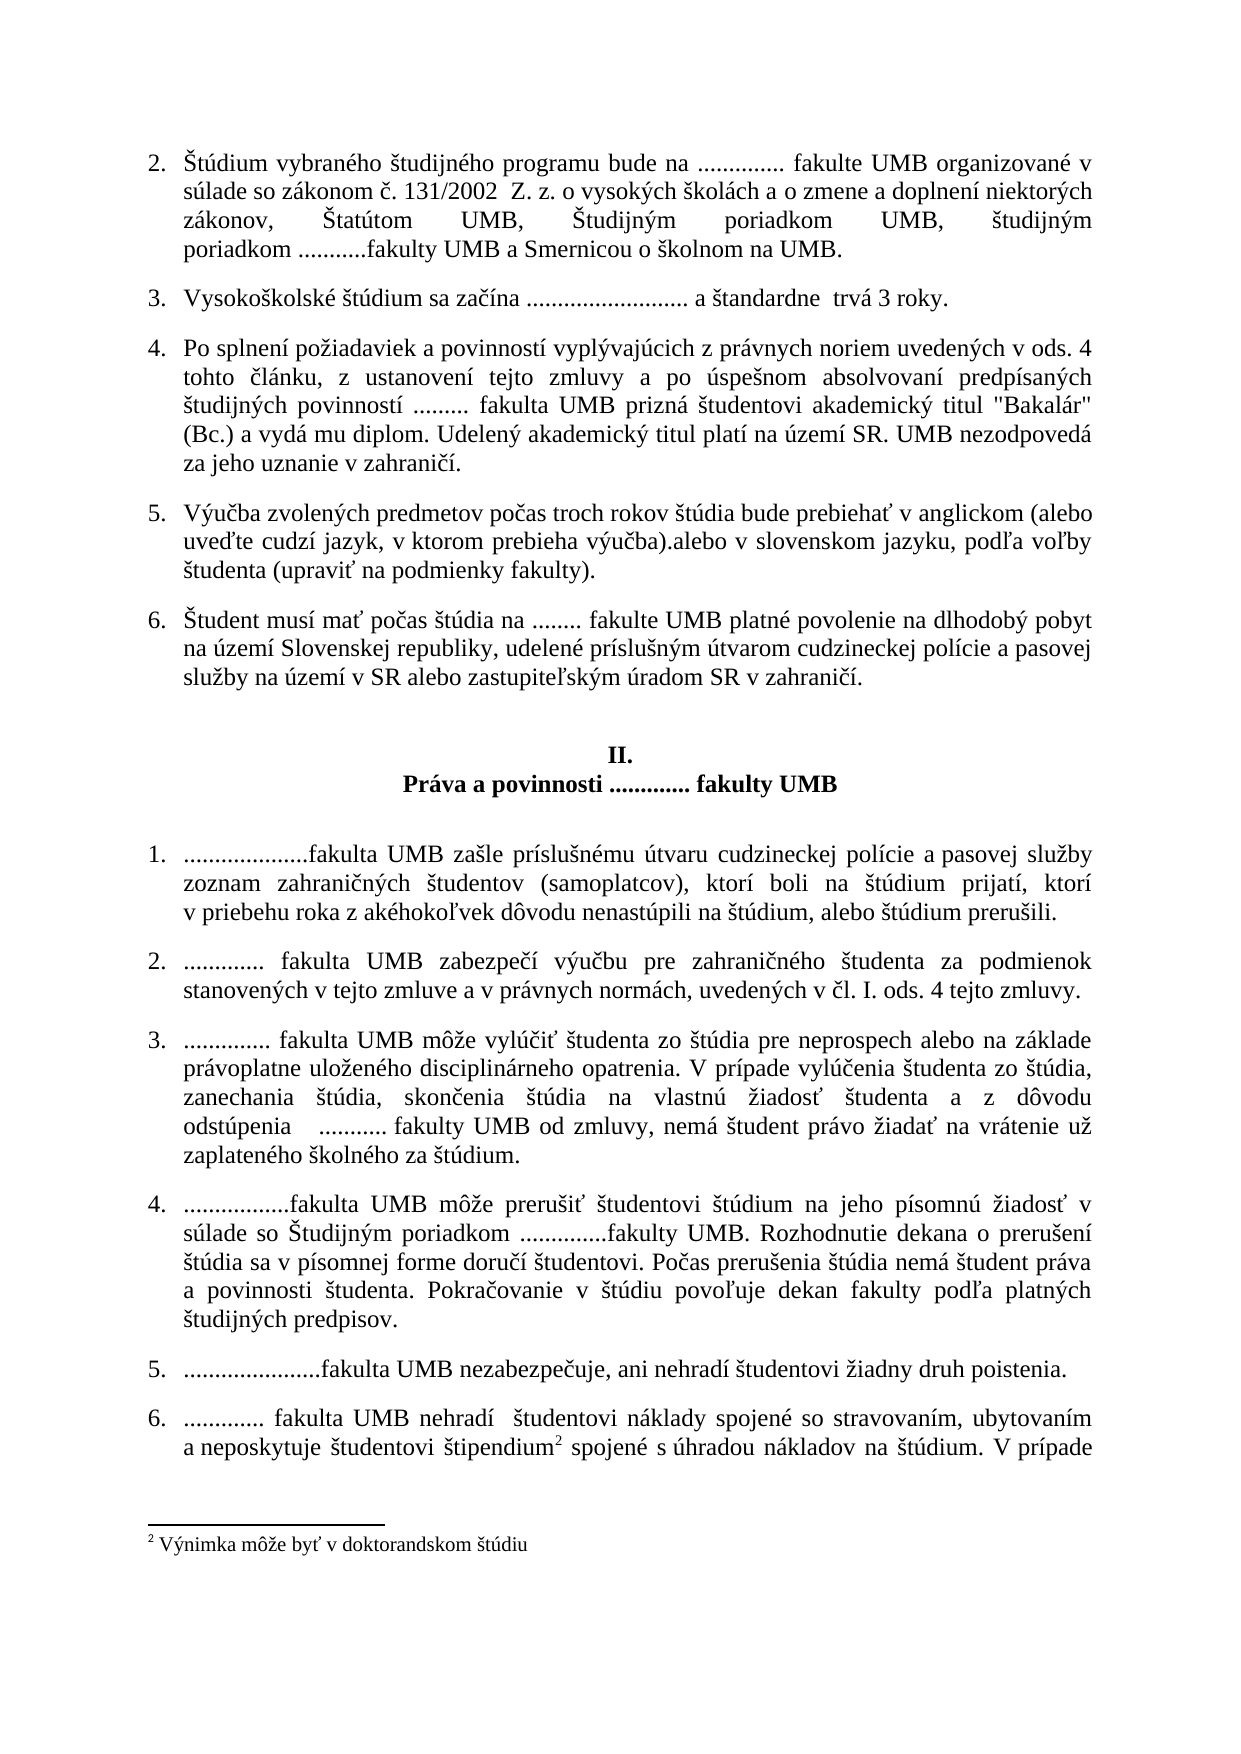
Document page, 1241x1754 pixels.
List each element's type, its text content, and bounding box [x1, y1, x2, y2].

list .............. fakulta UMB môže vylúčiť študenta zo štúdia pre neprospech alebo na základe právoplatne uloženého disciplinárneho opatrenia. V prípade vylúčenia študenta zo štúdia, zanechania štúdia, skončenia štúdia na vlastnú žiadosť študenta a z dôvodu odstúpenia ........... fakulty UMB od zmluvy, nemá študent právo žiadať na vrátenie už zaplateného školného za štúdium. [148, 1025, 1093, 1168]
list Štúdium vybraného študijného programu bude na .............. fakulte UMB organizované v súlade so zákonom č. 131/2002 Z. z. o vysokých školách a o zmene a doplnení niektorých zákonov, Štatútom UMB, Študijným poriadkom UMB, študijným poriadkom ...........fakulty UMB a Smernicou o školnom na UMB. [148, 148, 1093, 263]
list .................fakulta UMB môže prerušiť študentovi štúdium na jeho písomnú žiadosť v súlade so Študijným poriadkom ..............fakulty UMB. Rozhodnutie dekana o prerušení štúdia sa v písomnej forme doručí študentovi. Počas prerušenia štúdia nemá študent práva a povinnosti študenta. Pokračovanie v štúdiu povoľuje dekan fakulty podľa platných študijných predpisov. [148, 1189, 1093, 1333]
list Výučba zvolených predmetov počas troch rokov štúdia bude prebiehať v anglickom (alebo uveďte cudzí jazyk, v ktorom prebieha výučba).alebo v slovenskom jazyku, podľa voľby študenta (upraviť na podmienky fakulty). [148, 498, 1093, 584]
list ....................fakulta UMB zašle príslušnému útvaru cudzineckej polície a pasovej služby zoznam zahraničných študentov (samoplatcov), ktorí boli na štúdium prijatí, ktorí v priebehu roka z akéhokoľvek dôvodu nenastúpili na štúdium, alebo štúdium prerušili. [148, 839, 1093, 926]
list Po splnení požiadaviek a povinností vyplývajúcich z právnych noriem uvedených v ods. 4 tohto článku, z ustanovení tejto zmluvy a po úspešnom absolvovaní predpísaných študijných povinností ......... fakulta UMB prizná študentovi akademický titul "Bakalár" (Bc.) a vydá mu diplom. Udelený akademický titul platí na území SR. UMB nezodpovedá za jeho uznanie v zahraničí. [148, 333, 1093, 477]
list Študent musí mať počas štúdia na ........ fakulte UMB platné povolenie na dlhodobý pobyt na území Slovenskej republiky, udelené príslušným útvarom cudzineckej polície a pasovej služby na území v SR alebo zastupiteľským úradom SR v zahraničí. [148, 605, 1093, 691]
list ............. fakulta UMB zabezpečí výučbu pre zahraničného študenta za podmienok stanovených v tejto zmluve a v právnych normách, uvedených v čl. I. ods. 4 tejto zmluvy. [148, 946, 1093, 1004]
text Práva a povinnosti ............. fakulty UMB [148, 769, 1093, 798]
list Vysokoškolské štúdium sa začína .......................... a štandardne trvá 3 roky. [148, 283, 1093, 312]
list ......................fakulta UMB nezabezpečuje, ani nehradí študentovi žiadny druh poistenia. [148, 1354, 1093, 1383]
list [148, 1403, 1093, 1461]
text II. [148, 741, 1093, 769]
